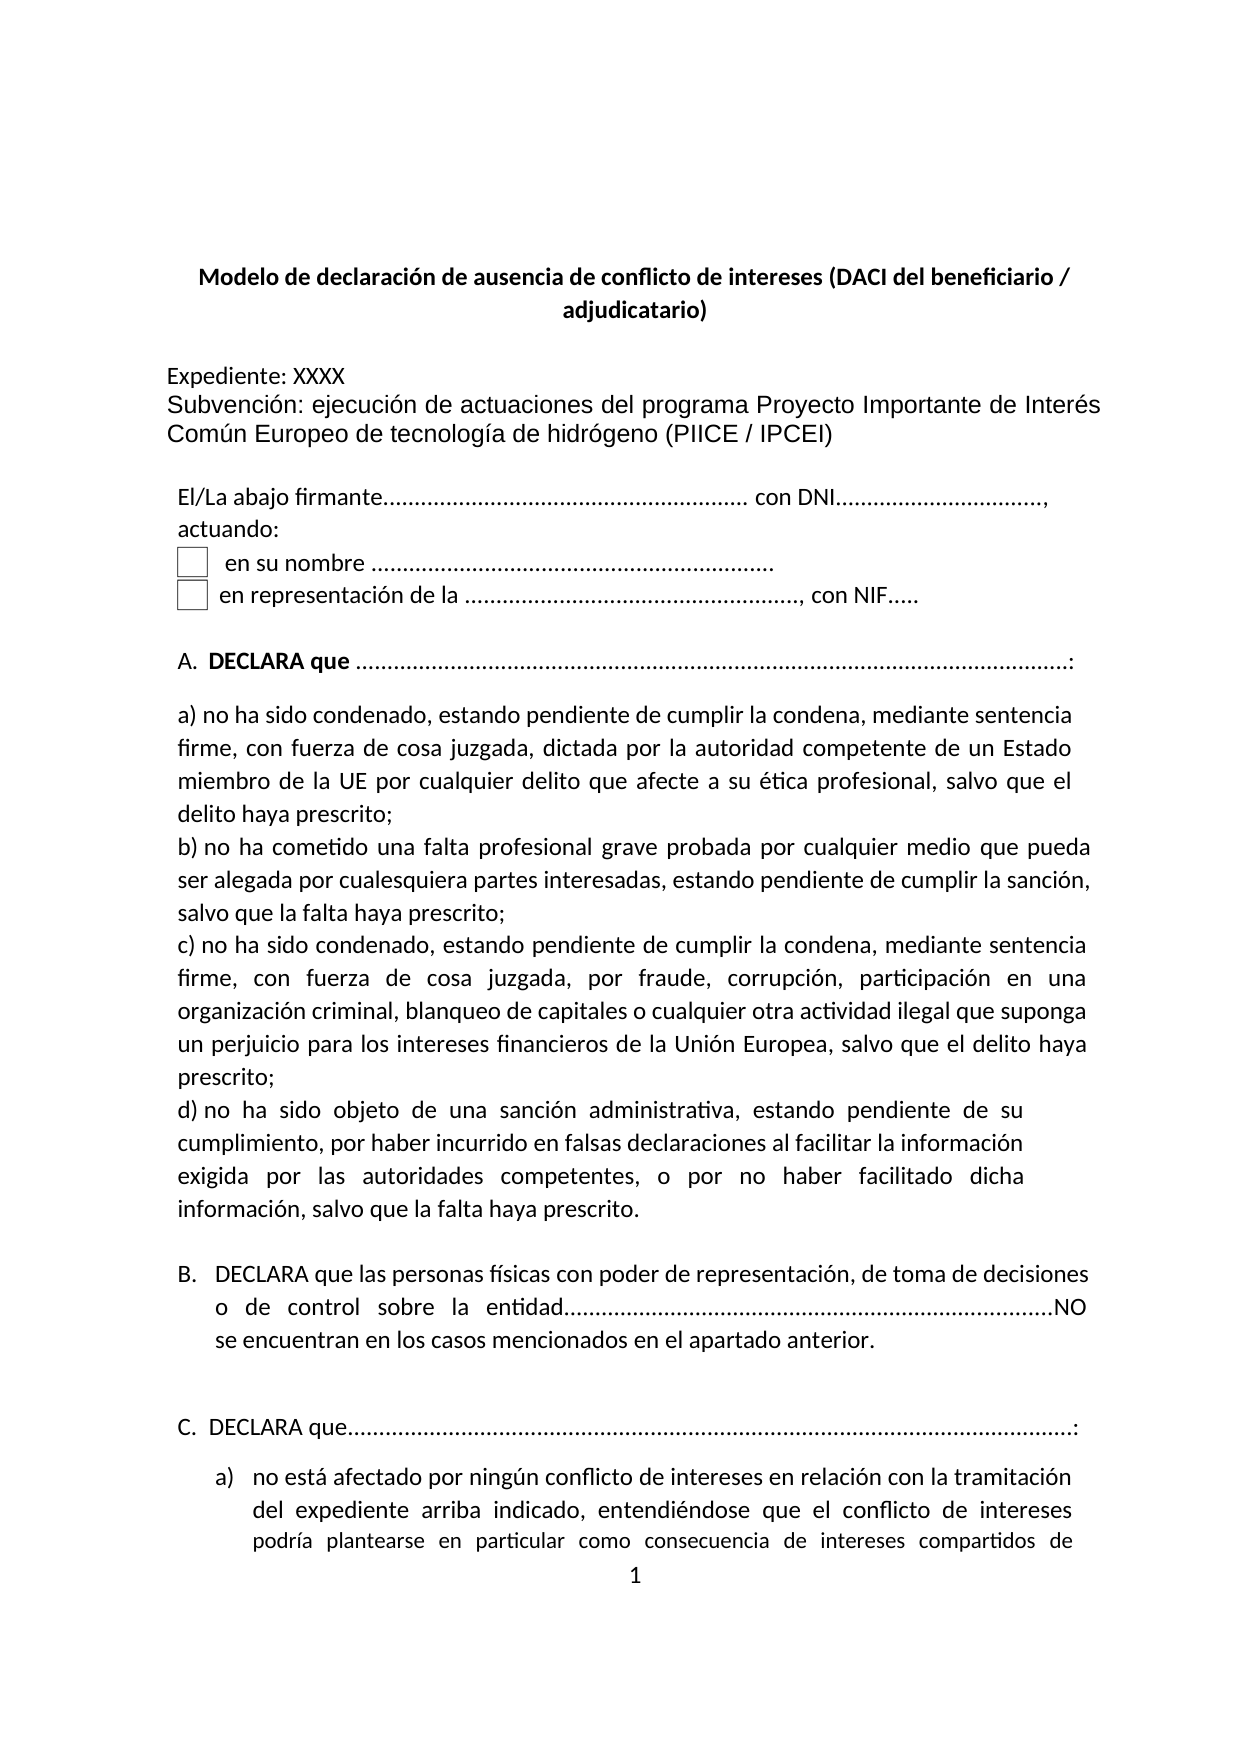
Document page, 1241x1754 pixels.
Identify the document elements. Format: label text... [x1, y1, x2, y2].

text actuando: [177, 514, 1103, 544]
list no ha sido condenado, estando pendiente de cumplir la condena, mediante sentencia firme, con fuerza de cosa juzgada, por fraude, corrupción, participación en una organización criminal, blanqueo de capitales o cualquier otra actividad ilegal que suponga un perjuicio para los intereses financieros de la Unión Europea, salvo que el delito haya prescrito; [177, 930, 1088, 1092]
title Modelo de declaración de ausencia de conflicto de intereses (DACI del beneficiario / adjudicatario) [198, 261, 1073, 324]
list no ha sido condenado, estando pendiente de cumplir la condena, mediante sentencia firme, con fuerza de cosa juzgada, dictada por la autoridad competente de un Estado miembro de la UE por cualquier delito que afecte a su ética profesional, salvo que el delito haya prescrito; [177, 699, 1073, 828]
text El/La abajo firmante.......................................................... con DNI , [177, 481, 1103, 511]
text Subvención: ejecución de actuaciones del programa Proyecto Importante de Interés Común Europeo de tecnología de hidrógeno (PIICE / IPCEI) [167, 390, 1103, 448]
text se encuentran en los casos mencionados en el apartado anterior. [215, 1324, 1103, 1355]
text en representación de la ....................................................., con NIF..... [219, 580, 1103, 610]
text Expediente: XXXX [167, 360, 1103, 390]
list DECLARA que las personas físicas con poder de representación, de toma de decisiones o de control sobre la entidad NO [177, 1258, 1090, 1322]
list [215, 1461, 1073, 1555]
text en su nombre ................................................................ [224, 547, 1103, 577]
list no ha cometido una falta profesional grave probada por cualquier medio que pueda ser alegada por cualesquiera partes interesadas, estando pendiente de cumplir la sanción, salvo que la falta haya prescrito; [177, 831, 1092, 927]
list no ha sido objeto de una sanción administrativa, estando pendiente de su cumplimiento, por haber incurrido en falsas declaraciones al facilitar la información exigida por las autoridades competentes, o por no haber facilitado dicha información, salvo que la falta haya prescrito. [177, 1094, 1025, 1223]
text A. DECLARA que .................................................................................................................: [177, 645, 1103, 676]
text C. DECLARA que...................................................................................................................: [177, 1411, 1103, 1441]
